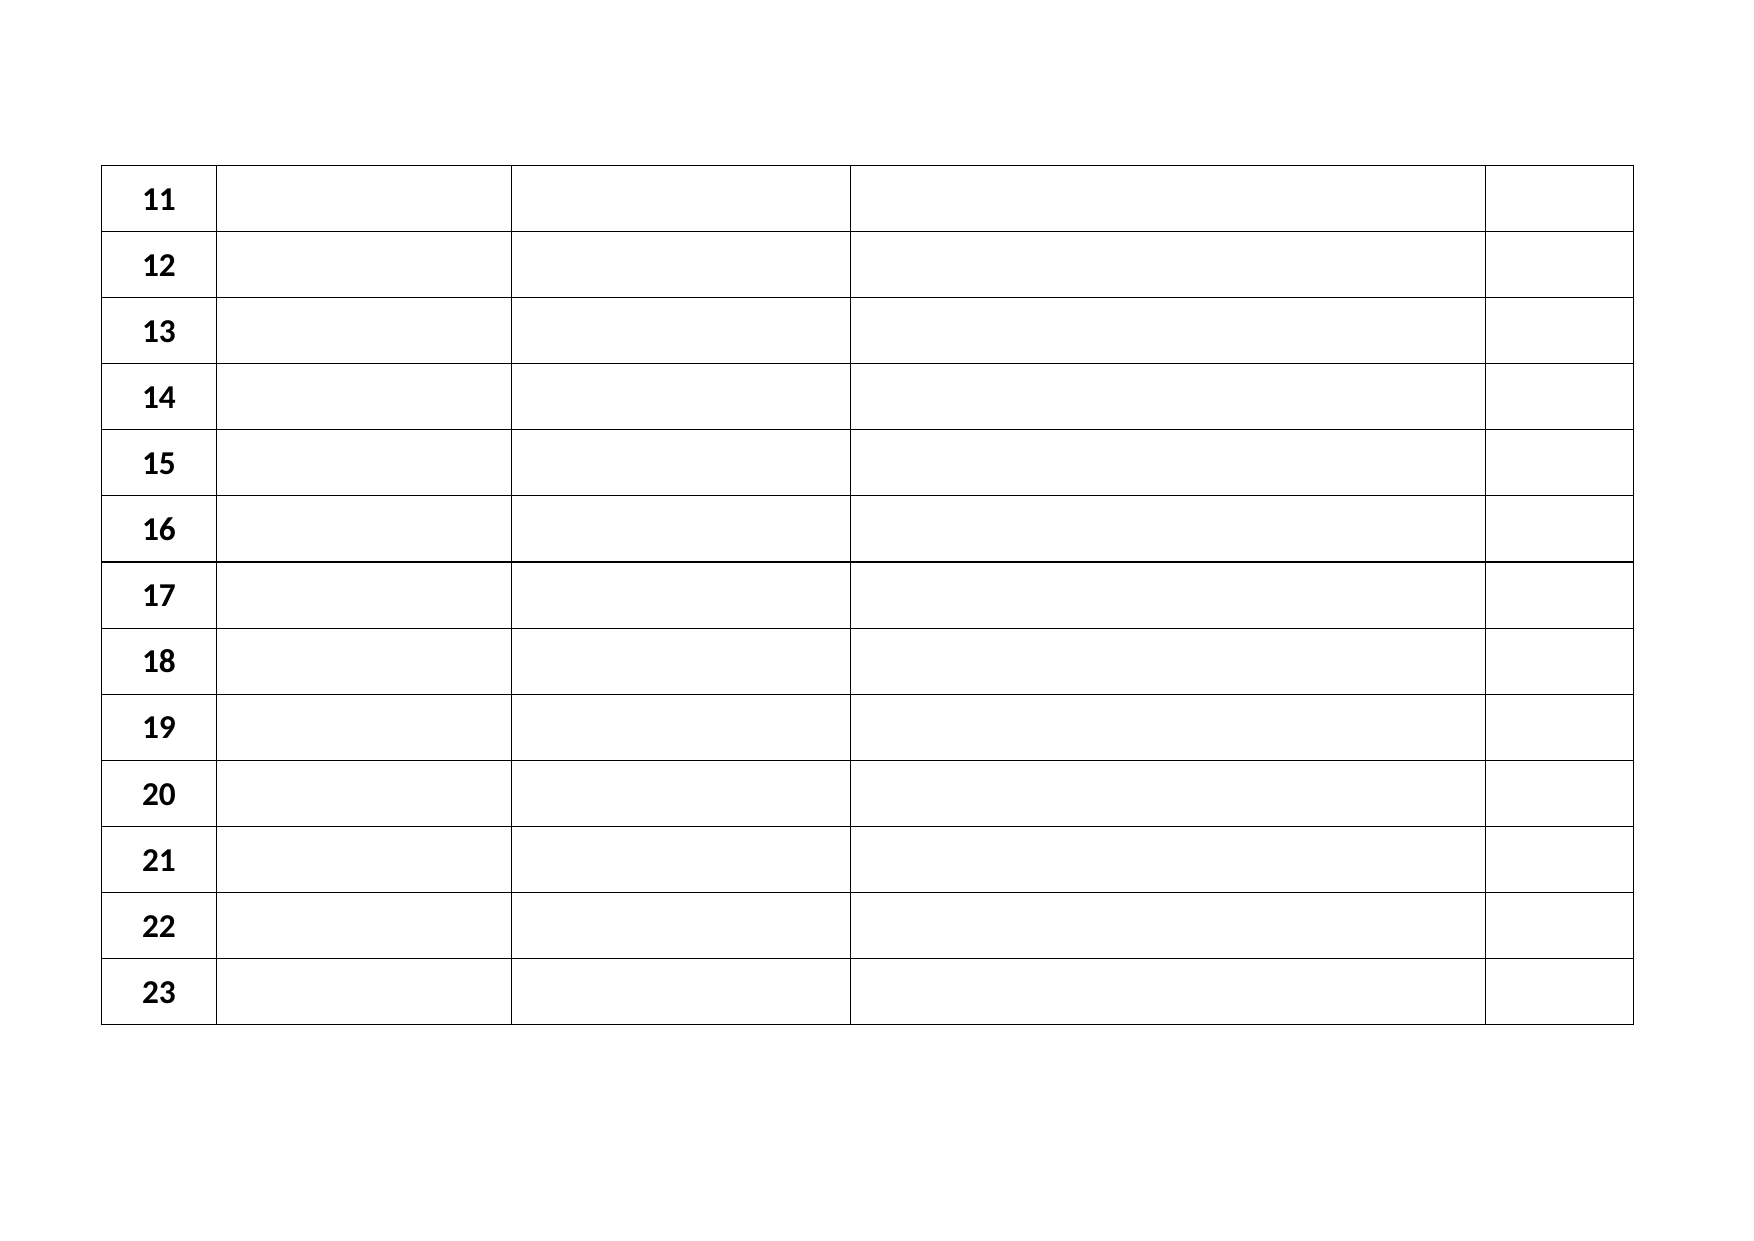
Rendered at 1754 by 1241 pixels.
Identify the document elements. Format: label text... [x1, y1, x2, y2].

table_cell 13 [102, 298, 216, 363]
table_cell [512, 761, 850, 826]
table_cell [851, 629, 1485, 693]
table_cell [1486, 232, 1633, 297]
table_cell 19 [102, 695, 216, 759]
table_cell [1486, 563, 1633, 627]
table_cell [851, 232, 1485, 297]
table_cell [851, 430, 1485, 495]
table_cell [851, 563, 1485, 627]
table_cell 21 [102, 827, 216, 892]
table_cell [851, 496, 1485, 561]
table_cell 17 [102, 563, 216, 627]
table_cell [217, 364, 511, 429]
table_cell [851, 166, 1485, 231]
table_cell [1486, 430, 1633, 495]
table_cell [851, 695, 1485, 759]
table_cell [512, 893, 850, 958]
table_cell [1486, 166, 1633, 231]
table_cell [1486, 629, 1633, 693]
table_cell [217, 496, 511, 561]
table_cell [1486, 761, 1633, 826]
table_cell [512, 298, 850, 363]
table_cell [217, 761, 511, 826]
table_cell [512, 959, 850, 1024]
table_cell 11 [102, 166, 216, 231]
table_cell 16 [102, 496, 216, 561]
table_cell [512, 430, 850, 495]
table_cell [512, 496, 850, 561]
table_cell [217, 563, 511, 627]
table_cell [851, 827, 1485, 892]
table_cell [1486, 959, 1633, 1024]
table_cell 12 [102, 232, 216, 297]
table_cell 22 [102, 893, 216, 958]
table_cell [851, 893, 1485, 958]
table_cell [1486, 364, 1633, 429]
table_cell 20 [102, 761, 216, 826]
table_cell [512, 827, 850, 892]
table_cell [217, 232, 511, 297]
table_cell [217, 629, 511, 693]
table_cell [851, 298, 1485, 363]
table_cell [512, 563, 850, 627]
table_cell 14 [102, 364, 216, 429]
table_cell [217, 893, 511, 958]
table_cell [217, 827, 511, 892]
table_cell [217, 695, 511, 759]
table_cell [512, 166, 850, 231]
table_cell [1486, 893, 1633, 958]
table_cell 23 [102, 959, 216, 1024]
table_cell [512, 232, 850, 297]
table_cell 18 [102, 629, 216, 693]
table_cell [512, 695, 850, 759]
table_cell [217, 298, 511, 363]
table_cell [512, 629, 850, 693]
table_cell [851, 364, 1485, 429]
table_cell [1486, 496, 1633, 561]
table_cell [217, 430, 511, 495]
table_cell [1486, 695, 1633, 759]
table_cell [1486, 298, 1633, 363]
table_cell [512, 364, 850, 429]
table_cell 15 [102, 430, 216, 495]
table_cell [851, 761, 1485, 826]
table_cell [217, 166, 511, 231]
table_cell [1486, 827, 1633, 892]
table_cell [851, 959, 1485, 1024]
table_cell [217, 959, 511, 1024]
